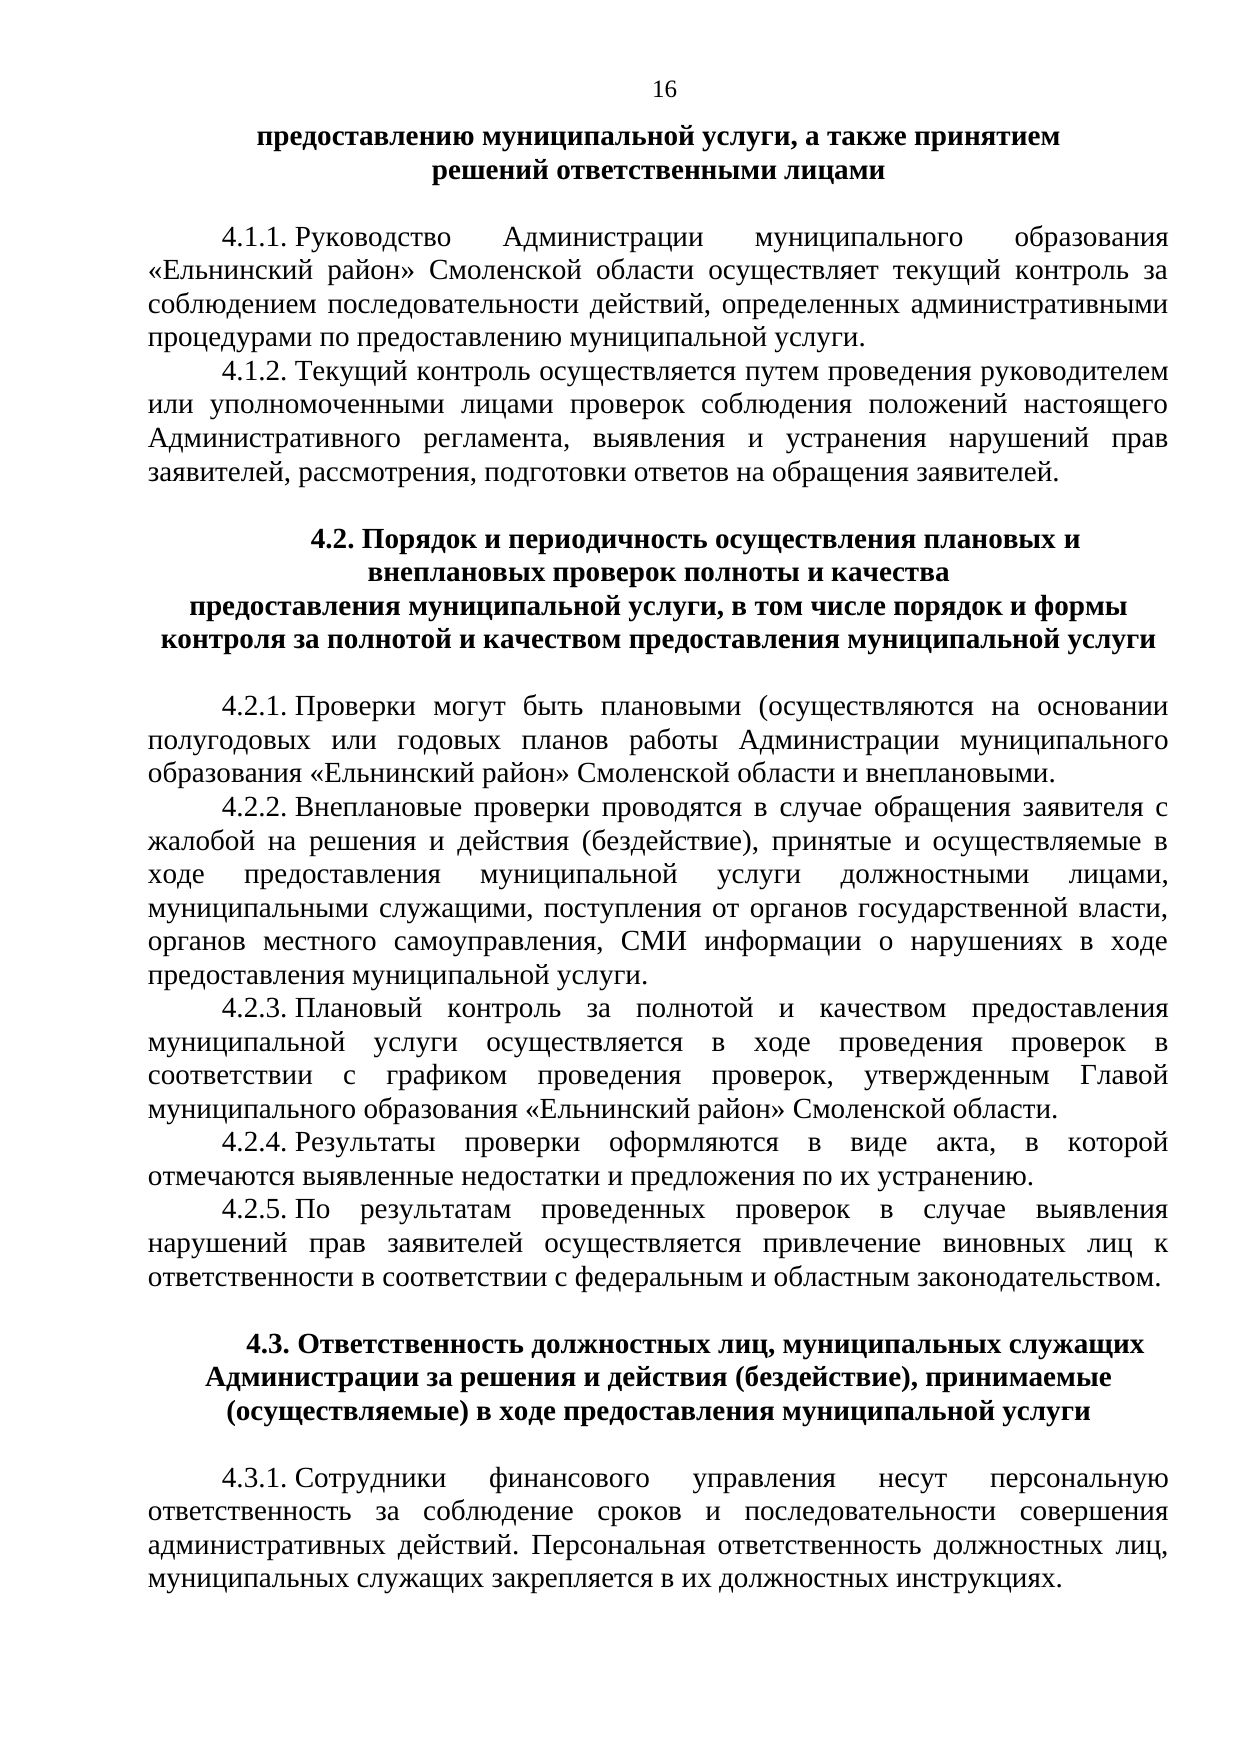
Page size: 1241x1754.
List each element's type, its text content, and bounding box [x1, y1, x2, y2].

text 4.3.1. Сотрудники финансового управления несут персональную ответственность за соблюдение сроков и последовательности совершения административных действий. Персональная ответственность должностных лиц, муниципальных служащих закрепляется в их должностных инструкциях. [148, 1460, 1169, 1594]
text 4.2.5. По результатам проведенных проверок в случае выявления нарушений прав заявителей осуществляется привлечение виновных лиц к ответственности в соответствии с федеральным и областным законодательством. [148, 1192, 1169, 1292]
text 4.1.2. Текущий контроль осуществляется путем проведения руководителем или уполномоченными лицами проверок соблюдения положений настоящего Административного регламента, выявления и устранения нарушений прав заявителей, рассмотрения, подготовки ответов на обращения заявителей. [148, 353, 1169, 487]
text 4.3. Ответственность должностных лиц, муниципальных служащих Администрации за решения и действия (бездействие), принимаемые (осуществляемые) в ходе предоставления муниципальной услуги [148, 1326, 1169, 1426]
text 4.2. Порядок и периодичность осуществления плановых и внеплановых проверок полноты и качества предоставления муниципальной услуги, в том числе порядок и формы контроля за полнотой и качеством предоставления муниципальной услуги [148, 521, 1169, 655]
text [148, 118, 1169, 185]
text 4.2.4. Результаты проверки оформляются в виде акта, в которой отмечаются выявленные недостатки и предложения по их устранению. [148, 1124, 1169, 1192]
text 4.2.2. Внеплановые проверки проводятся в случае обращения заявителя с жалобой на решения и действия (бездействие), принятые и осуществляемые в ходе предоставления муниципальной услуги должностными лицами, муниципальными служащими, поступления от органов государственной власти, органов местного самоуправления, СМИ информации о нарушениях в ходе предоставления муниципальной услуги. [148, 789, 1169, 990]
text 4.1.1. Руководство Администрации муниципального образования «Ельнинский район» Смоленской области осуществляет текущий контроль за соблюдением последовательности действий, определенных административными процедурами по предоставлению муниципальной услуги. [148, 219, 1169, 353]
text 4.2.1. Проверки могут быть плановыми (осуществляются на основании полугодовых или годовых планов работы Администрации муниципального образования «Ельнинский район» Смоленской области и внеплановыми. [148, 688, 1169, 789]
text 4.2.3. Плановый контроль за полнотой и качеством предоставления муниципальной услуги осуществляется в ходе проведения проверок в соответствии с графиком проведения проверок, утвержденным Главой муниципального образования «Ельнинский район» Смоленской области. [148, 990, 1169, 1124]
